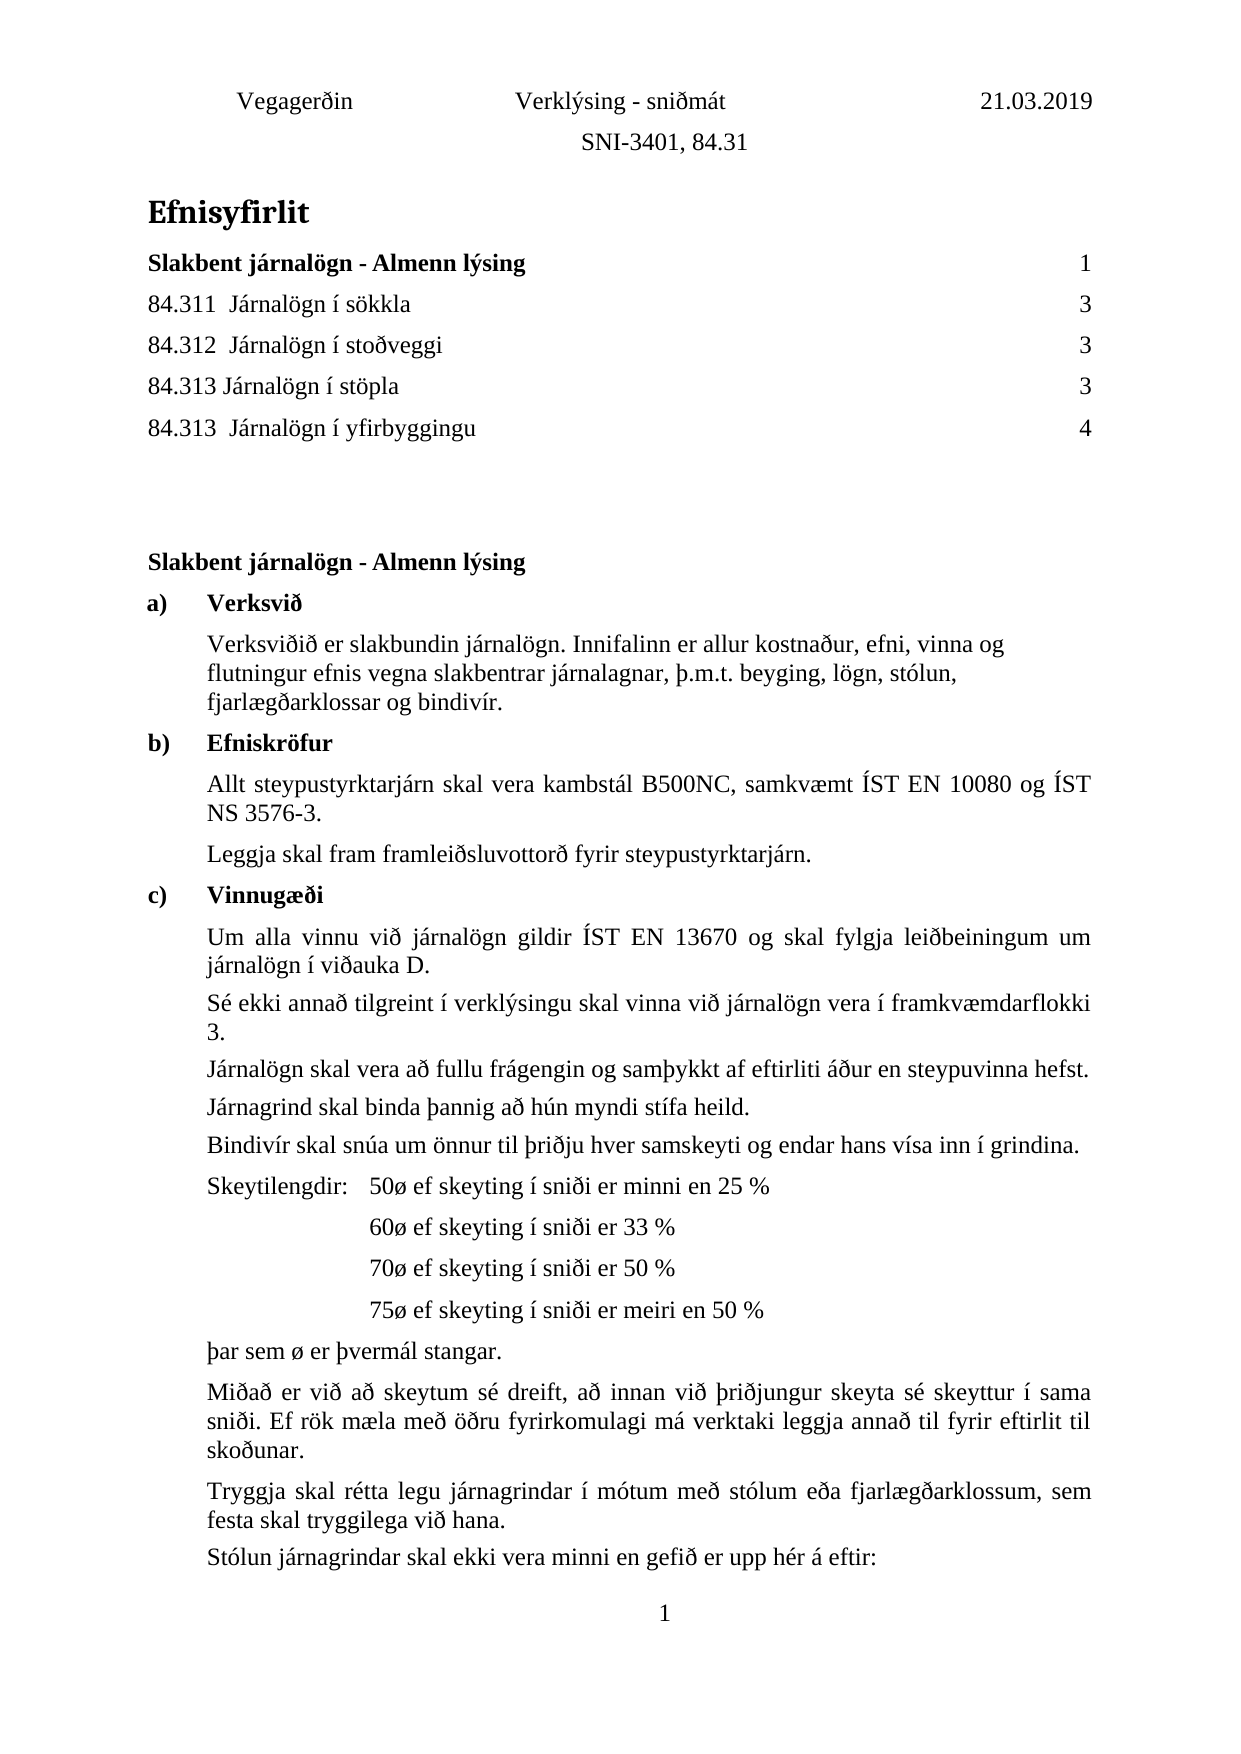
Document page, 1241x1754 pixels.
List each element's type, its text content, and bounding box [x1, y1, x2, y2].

text Miðað er við að skeytum sé dreift, að innan við þriðjungur skeyta sé skeyttur í sama sniði. Ef rök mæla með öðru fyrirkomulagi má verktaki leggja annað til fyrir eftirlit til skoðunar. [207, 1377, 1093, 1463]
text Stólun járnagrindar skal ekki vera minni en gefið er upp hér á eftir: [207, 1542, 1093, 1571]
list Verksvið [146, 588, 1093, 617]
text Leggja skal fram framleiðsluvottorð fyrir steypustyrktarjárn. [207, 839, 1093, 868]
text Verksviðið er slakbundin járnalögn. Innifalinn er allur kostnaður, efni, vinna og flutningur efnis vegna slakbentrar járnalagnar, þ.m.t. beyging, lögn, stólun, fjarlægðarklossar og bindivír. [207, 629, 1093, 716]
text Bindivír skal snúa um önnur til þriðju hver samskeyti og endar hans vísa inn í grindina. [207, 1130, 1093, 1158]
text 75ø ef skeyting í sniði er meiri en 50 % [207, 1295, 1093, 1323]
text Slakbent járnalögn - Almenn lýsing [148, 547, 1088, 576]
text Skeytilengdir: 50ø ef skeyting í sniði er minni en 25 % [207, 1171, 1093, 1200]
text Járnagrind skal binda þannig að hún myndi stífa heild. [207, 1092, 1093, 1121]
text Allt steypustyrktarjárn skal vera kambstál B500NC, samkvæmt ÍST EN 10080 og ÍST NS 3576-3. [207, 769, 1093, 827]
text Sé ekki annað tilgreint í verklýsingu skal vinna við járnalögn vera í framkvæmdarflokki 3. [207, 988, 1093, 1046]
list Efniskröfur [148, 728, 1093, 757]
text Tryggja skal rétta legu járnagrindar í mótum með stólum eða fjarlægðarklossum, sem festa skal tryggilega við hana. [207, 1476, 1093, 1533]
list Vinnugæði [148, 881, 1093, 909]
text þar sem ø er þvermál stangar. [207, 1336, 1093, 1365]
text Járnalögn skal vera að fullu frágengin og samþykkt af eftirliti áður en steypuvinna hefst. [207, 1054, 1093, 1083]
text 70ø ef skeyting í sniði er 50 % [207, 1253, 1093, 1282]
text 60ø ef skeyting í sniði er 33 % [207, 1212, 1093, 1241]
text Um alla vinnu við járnalögn gildir ÍST EN 13670 og skal fylgja leiðbeiningum um járnalögn í viðauka D. [207, 922, 1093, 979]
